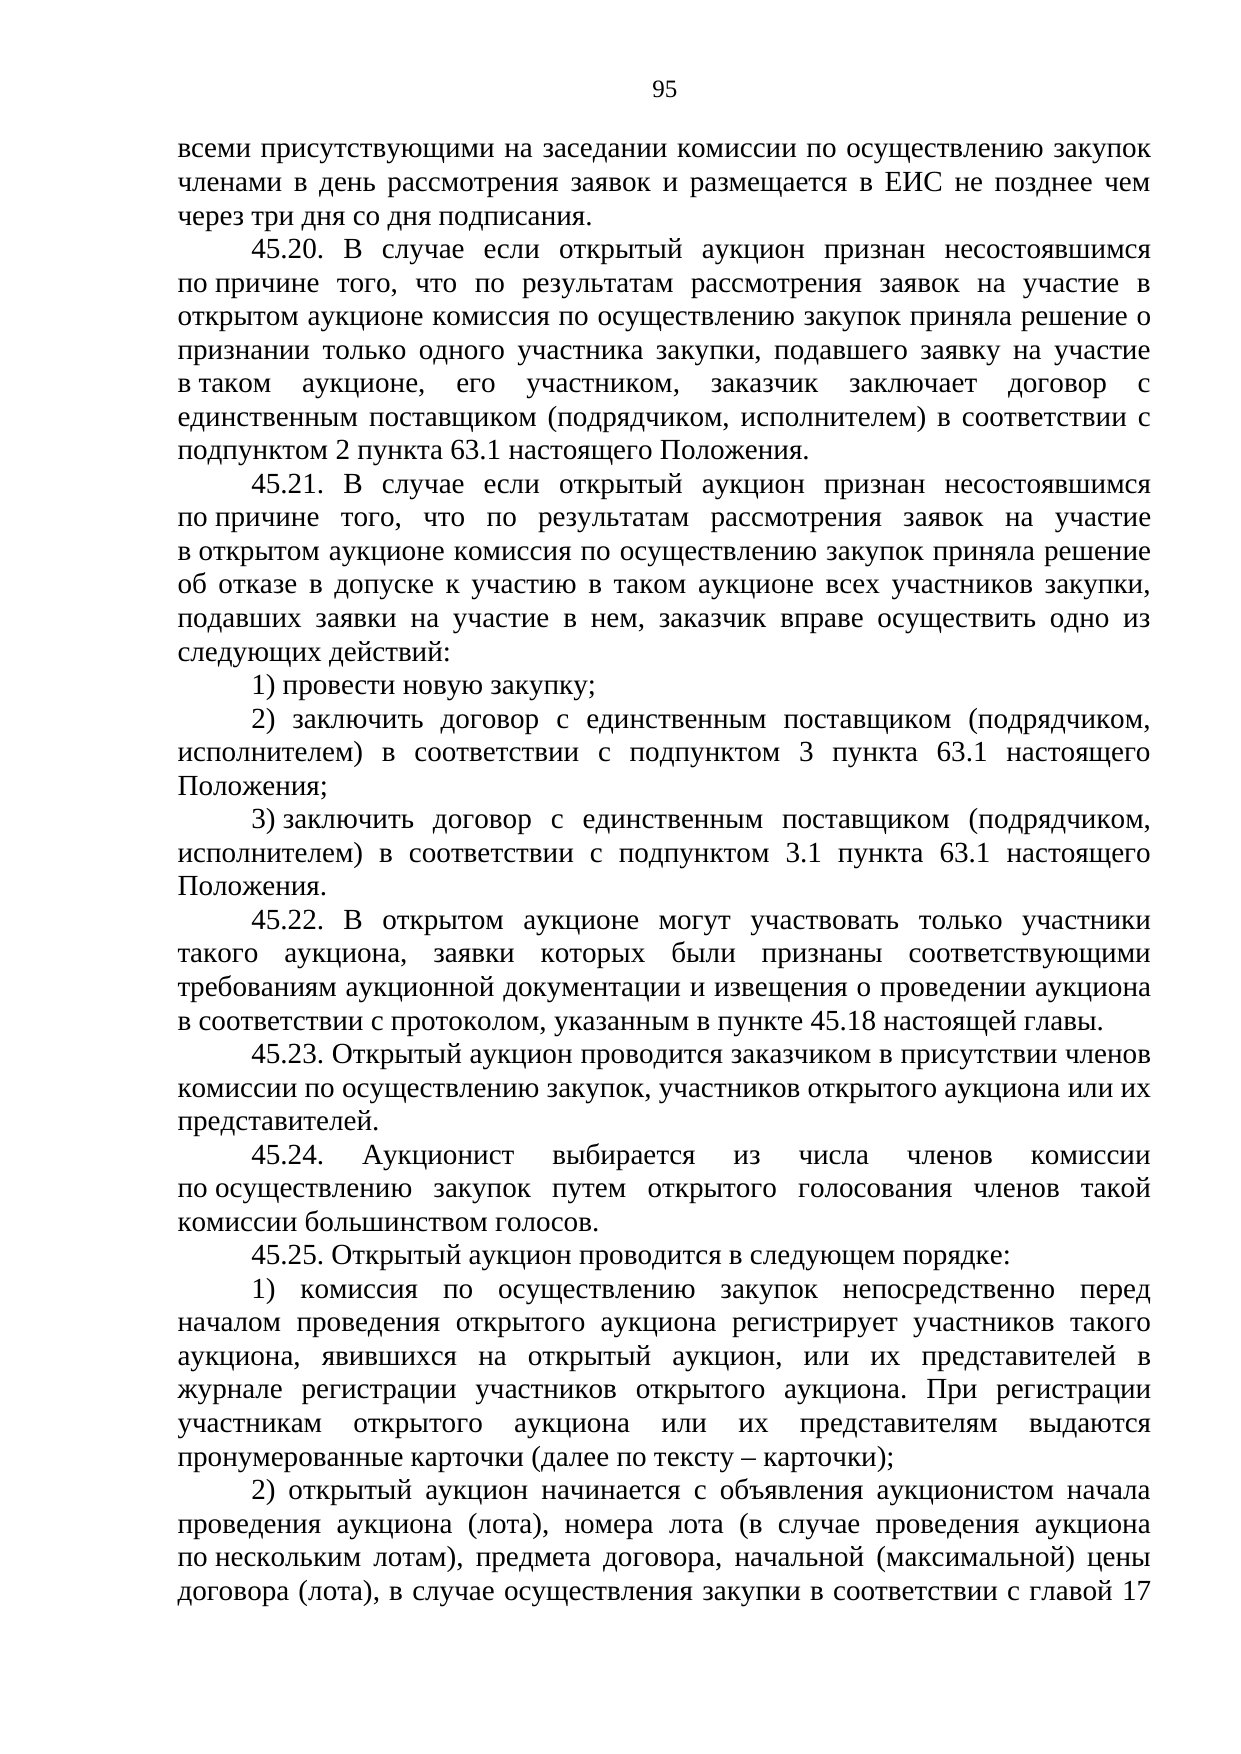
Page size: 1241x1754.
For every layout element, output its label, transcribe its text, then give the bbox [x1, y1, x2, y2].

text 45.22. В открытом аукционе могут участвовать только участники такого аукциона, заявки которых были признаны соответствующими требованиям аукционной документации и извещения о проведении аукциона в соответствии с протоколом, указанным в пункте 45.18 настоящей главы. [177, 902, 1152, 1036]
text 45.24. Аукционист выбирается из числа членов комиссии по осуществлению закупок путем открытого голосования членов такой комиссии большинством голосов. [177, 1137, 1152, 1237]
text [177, 131, 1152, 231]
text 3) заключить договор с единственным поставщиком (подрядчиком, исполнителем) в соответствии с подпунктом 3.1 пункта 63.1 настоящего Положения. [177, 801, 1152, 902]
text 45.20. В случае если открытый аукцион признан несостоявшимся по причине того, что по результатам рассмотрения заявок на участие в открытом аукционе комиссия по осуществлению закупок приняла решение о признании только одного участника закупки, подавшего заявку на участие в таком аукционе, его участником, заказчик заключает договор с единственным поставщиком (подрядчиком, исполнителем) в соответствии с подпунктом 2 пункта 63.1 настоящего Положения. [177, 231, 1152, 466]
text 45.25. Открытый аукцион проводится в следующем порядке: [177, 1237, 1152, 1271]
text 45.21. В случае если открытый аукцион признан несостоявшимся по причине того, что по результатам рассмотрения заявок на участие в открытом аукционе комиссия по осуществлению закупок приняла решение об отказе в допуске к участию в таком аукционе всех участников закупки, подавших заявки на участие в нем, заказчик вправе осуществить одно из следующих действий: [177, 466, 1152, 667]
text 1) провести новую закупку; [177, 667, 1152, 701]
text 1) комиссия по осуществлению закупок непосредственно перед началом проведения открытого аукциона регистрирует участников такого аукциона, явившихся на открытый аукцион, или их представителей в журнале регистрации участников открытого аукциона. При регистрации участникам открытого аукциона или их представителям выдаются пронумерованные карточки (далее по тексту – карточки); [177, 1271, 1152, 1472]
text 2) заключить договор с единственным поставщиком (подрядчиком, исполнителем) в соответствии с подпунктом 3 пункта 63.1 настоящего Положения; [177, 701, 1152, 801]
text 45.23. Открытый аукцион проводится заказчиком в присутствии членов комиссии по осуществлению закупок, участников открытого аукциона или их представителей. [177, 1036, 1152, 1137]
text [177, 1472, 1152, 1606]
